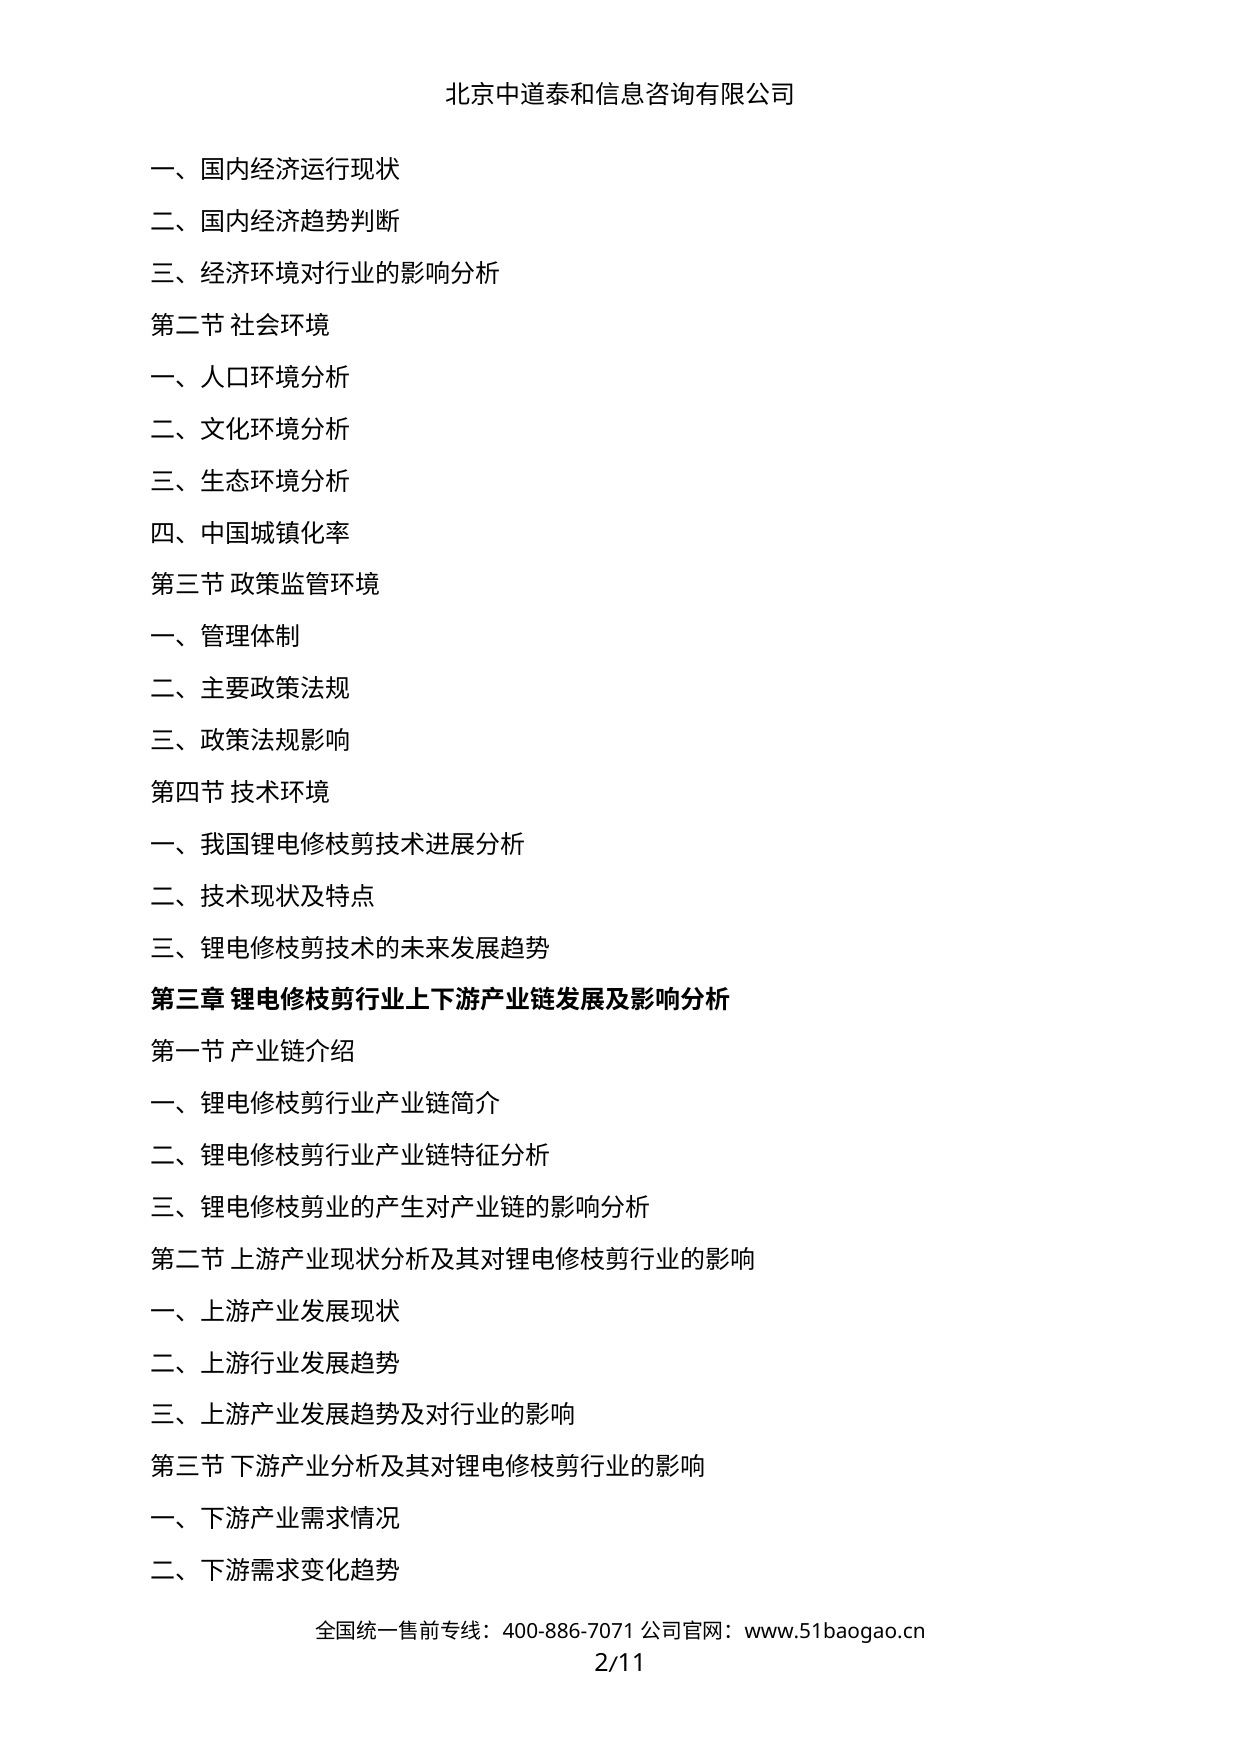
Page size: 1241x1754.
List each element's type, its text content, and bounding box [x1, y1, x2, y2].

text 四、中国城镇化率 [150, 513, 1090, 549]
text 三、上游产业发展趋势及对行业的影响 [150, 1395, 1090, 1431]
text 二、文化环境分析 [150, 409, 1090, 446]
text 第一节 产业链介绍 [150, 1032, 1090, 1068]
text 二、主要政策法规 [150, 669, 1090, 705]
text 第三章 锂电修枝剪行业上下游产业链发展及影响分析 [150, 980, 1090, 1016]
text 三、锂电修枝剪技术的未来发展趋势 [150, 928, 1090, 964]
text 一、上游产业发展现状 [150, 1291, 1090, 1327]
text 第三节 下游产业分析及其对锂电修枝剪行业的影响 [150, 1447, 1090, 1483]
text 二、上游行业发展趋势 [150, 1343, 1090, 1379]
text 三、经济环境对行业的影响分析 [150, 254, 1090, 290]
text 三、生态环境分析 [150, 461, 1090, 497]
text 一、人口环境分析 [150, 357, 1090, 394]
text 二、国内经济趋势判断 [150, 202, 1090, 238]
text 一、锂电修枝剪行业产业链简介 [150, 1084, 1090, 1120]
text 一、管理体制 [150, 617, 1090, 653]
text 二、锂电修枝剪行业产业链特征分析 [150, 1136, 1090, 1172]
text 三、政策法规影响 [150, 721, 1090, 757]
text 二、技术现状及特点 [150, 876, 1090, 912]
text 第四节 技术环境 [150, 772, 1090, 809]
text 第二节 上游产业现状分析及其对锂电修枝剪行业的影响 [150, 1239, 1090, 1276]
text 一、国内经济运行现状 [150, 150, 1090, 186]
text 一、下游产业需求情况 [150, 1499, 1090, 1535]
text 第二节 社会环境 [150, 306, 1090, 342]
text 二、下游需求变化趋势 [150, 1551, 1090, 1587]
text 第三节 政策监管环境 [150, 565, 1090, 601]
text 一、我国锂电修枝剪技术进展分析 [150, 824, 1090, 861]
text 三、锂电修枝剪业的产生对产业链的影响分析 [150, 1187, 1090, 1224]
